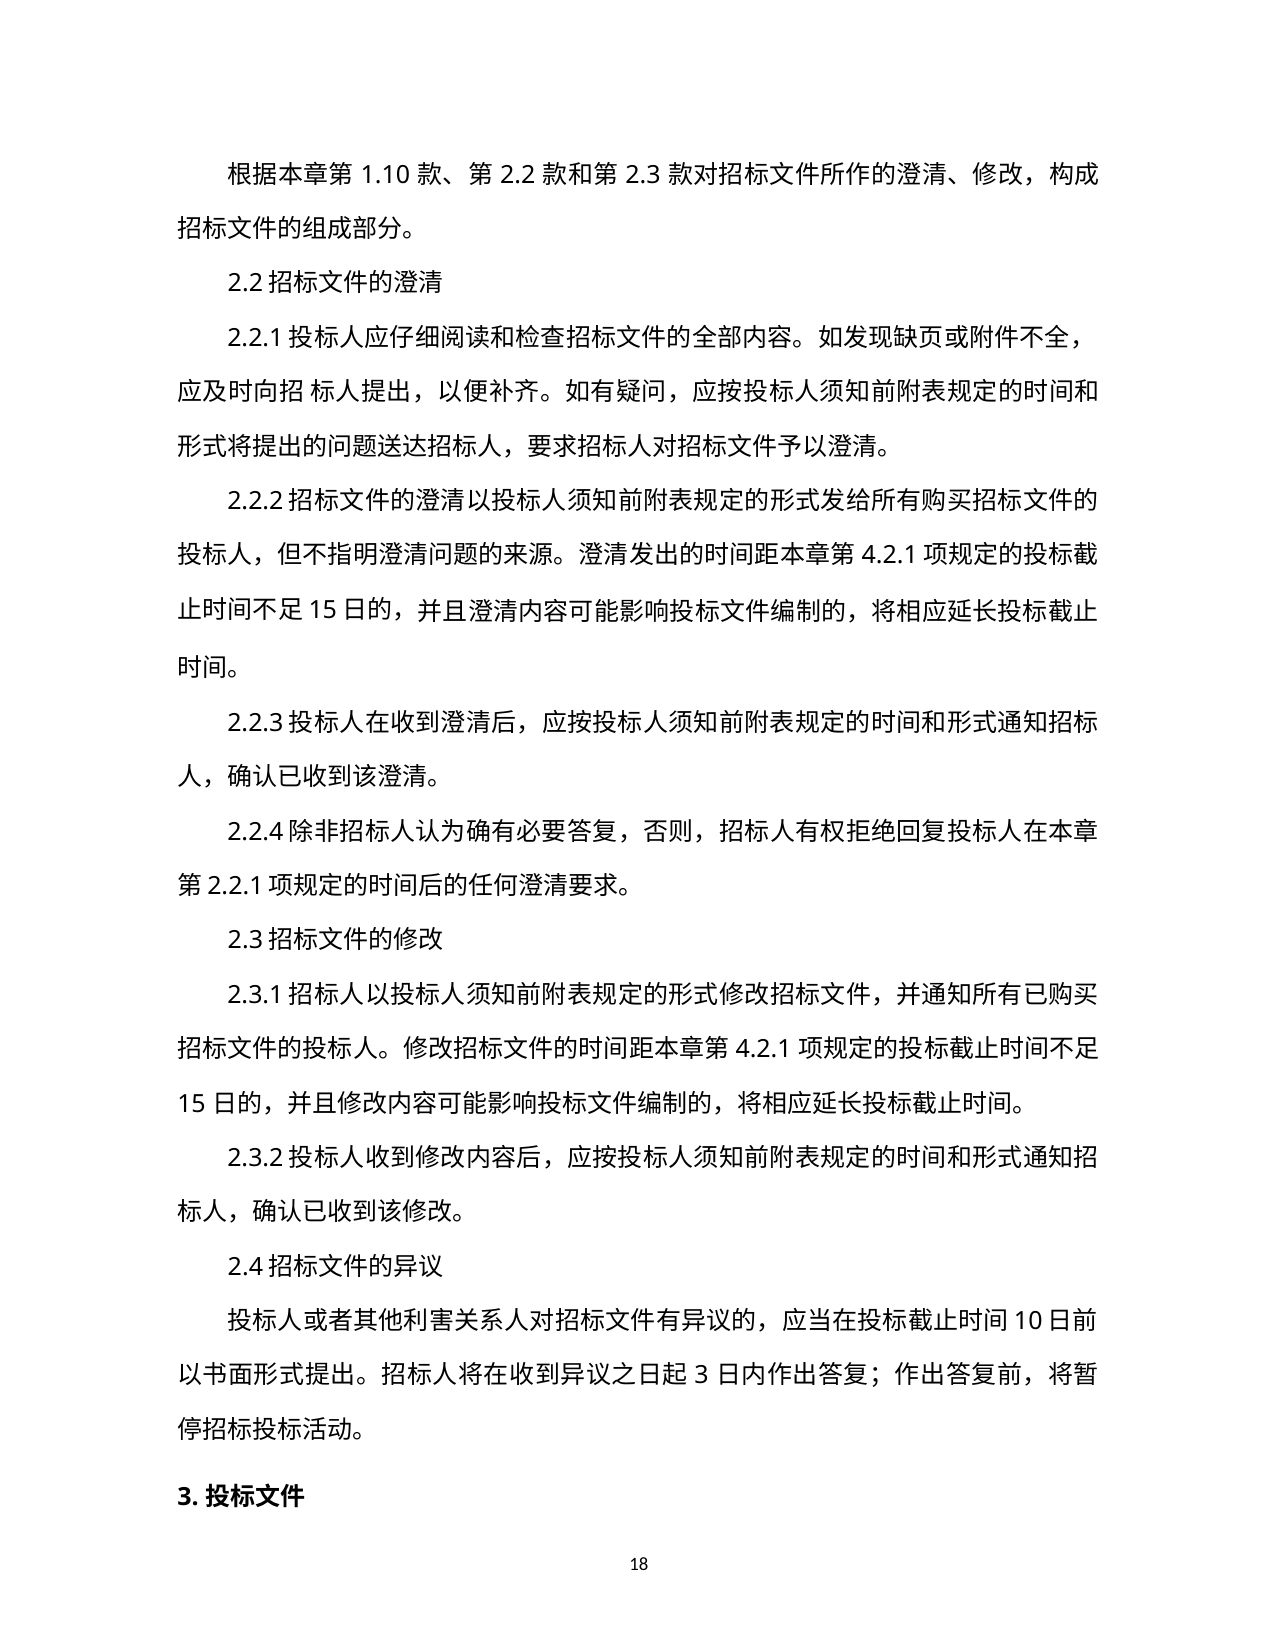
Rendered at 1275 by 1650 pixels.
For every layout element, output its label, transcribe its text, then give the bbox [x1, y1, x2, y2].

text 2.3.1招标人以投标人须知前附表规定的形式修改招标文件，并通知所有已购买招标文件的投标人。修改招标文件的时间距本章第 4.2.1 项规定的投标截止时间不足 15 日的，并且修改内容可能影响投标文件编制的，将相应延长投标截止时间。 [177, 974, 1100, 1119]
text 2.3.2投标人收到修改内容后，应按投标人须知前附表规定的时间和形式通知招标人，确认已收到该修改。 [177, 1137, 1100, 1228]
text 根据本章第 1.10 款、第 2.2 款和第 2.3 款对招标文件所作的澄清、修改，构成招标文件的组成部分。 [177, 154, 1100, 245]
text 投标人或者其他利害关系人对招标文件有异议的，应当在投标截止时间10日前以书面形式提出。招标人将在收到异议之日起 3 日内作出答复；作出答复前，将暂停招标投标活动。 [177, 1301, 1100, 1446]
text 2.2.1投标人应仔细阅读和检查招标文件的全部内容。如发现缺页或附件不全，应及时向招 标人提出，以便补齐。如有疑问，应按投标人须知前附表规定的时间和形式将提出的问题送达招标人，要求招标人对招标文件予以澄清。 [177, 317, 1100, 462]
text 2.4招标文件的异议 [177, 1246, 1100, 1282]
text 2.2.3投标人在收到澄清后，应按投标人须知前附表规定的时间和形式通知招标人，确认已收到该澄清。 [177, 702, 1100, 793]
text 2.2.2招标文件的澄清以投标人须知前附表规定的形式发给所有购买招标文件的投标人，但不指明澄清问题的来源。澄清发出的时间距本章第 4.2.1项规定的投标截止时间不足15日的，并且澄清内容可能影响投标文件编制的，将相应延长投标截止时间。 [177, 480, 1100, 684]
text 2.2.4除非招标人认为确有必要答复，否则，招标人有权拒绝回复投标人在本章第2.2.1项规定的时间后的任何澄清要求。 [177, 811, 1100, 902]
text 3. 投标文件 [177, 1476, 1100, 1512]
text 2.2招标文件的澄清 [177, 263, 1100, 299]
text 2.3招标文件的修改 [177, 920, 1100, 956]
